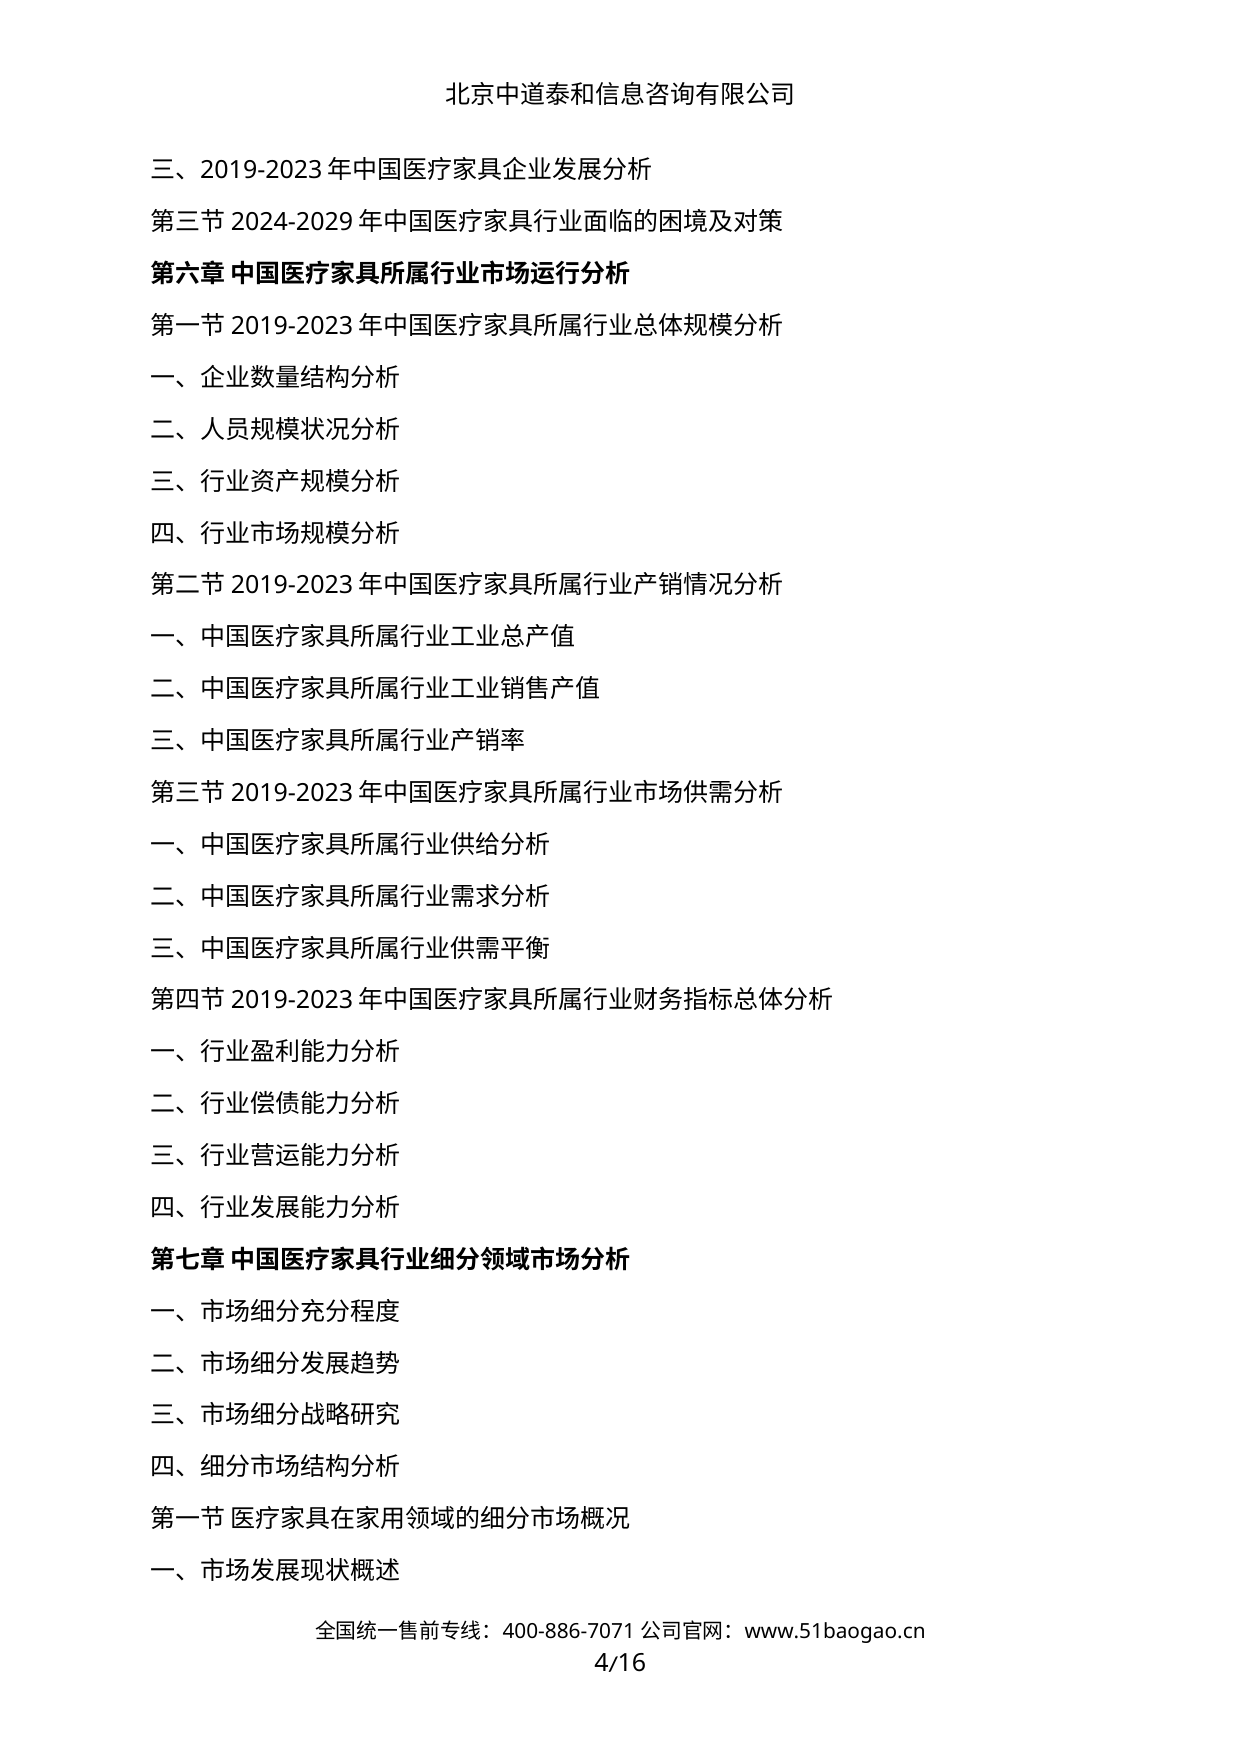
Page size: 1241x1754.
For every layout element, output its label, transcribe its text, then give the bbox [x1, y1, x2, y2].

text 第三节 2024-2029年中国医疗家具行业面临的困境及对策 [150, 202, 1090, 238]
text 二、市场细分发展趋势 [150, 1343, 1090, 1379]
text 第一节 医疗家具在家用领域的细分市场概况 [150, 1499, 1090, 1535]
text 三、中国医疗家具所属行业供需平衡 [150, 928, 1090, 964]
text 三、行业资产规模分析 [150, 461, 1090, 497]
text 一、中国医疗家具所属行业工业总产值 [150, 617, 1090, 653]
text 第三节 2019-2023年中国医疗家具所属行业市场供需分析 [150, 772, 1090, 809]
text 二、中国医疗家具所属行业需求分析 [150, 876, 1090, 912]
text 一、企业数量结构分析 [150, 357, 1090, 394]
text 第一节 2019-2023年中国医疗家具所属行业总体规模分析 [150, 306, 1090, 342]
text 一、市场细分充分程度 [150, 1291, 1090, 1327]
text 四、细分市场结构分析 [150, 1447, 1090, 1483]
text 三、2019-2023年中国医疗家具企业发展分析 [150, 150, 1090, 186]
text 三、市场细分战略研究 [150, 1395, 1090, 1431]
text 第七章 中国医疗家具行业细分领域市场分析 [150, 1239, 1090, 1276]
text 二、中国医疗家具所属行业工业销售产值 [150, 669, 1090, 705]
text 二、人员规模状况分析 [150, 409, 1090, 446]
text 二、行业偿债能力分析 [150, 1084, 1090, 1120]
text 第四节 2019-2023年中国医疗家具所属行业财务指标总体分析 [150, 980, 1090, 1016]
text 四、行业发展能力分析 [150, 1187, 1090, 1224]
text 一、行业盈利能力分析 [150, 1032, 1090, 1068]
text 第二节 2019-2023年中国医疗家具所属行业产销情况分析 [150, 565, 1090, 601]
text 一、市场发展现状概述 [150, 1551, 1090, 1587]
text 四、行业市场规模分析 [150, 513, 1090, 549]
text 三、中国医疗家具所属行业产销率 [150, 721, 1090, 757]
text 第六章 中国医疗家具所属行业市场运行分析 [150, 254, 1090, 290]
text 三、行业营运能力分析 [150, 1136, 1090, 1172]
text 一、中国医疗家具所属行业供给分析 [150, 824, 1090, 861]
